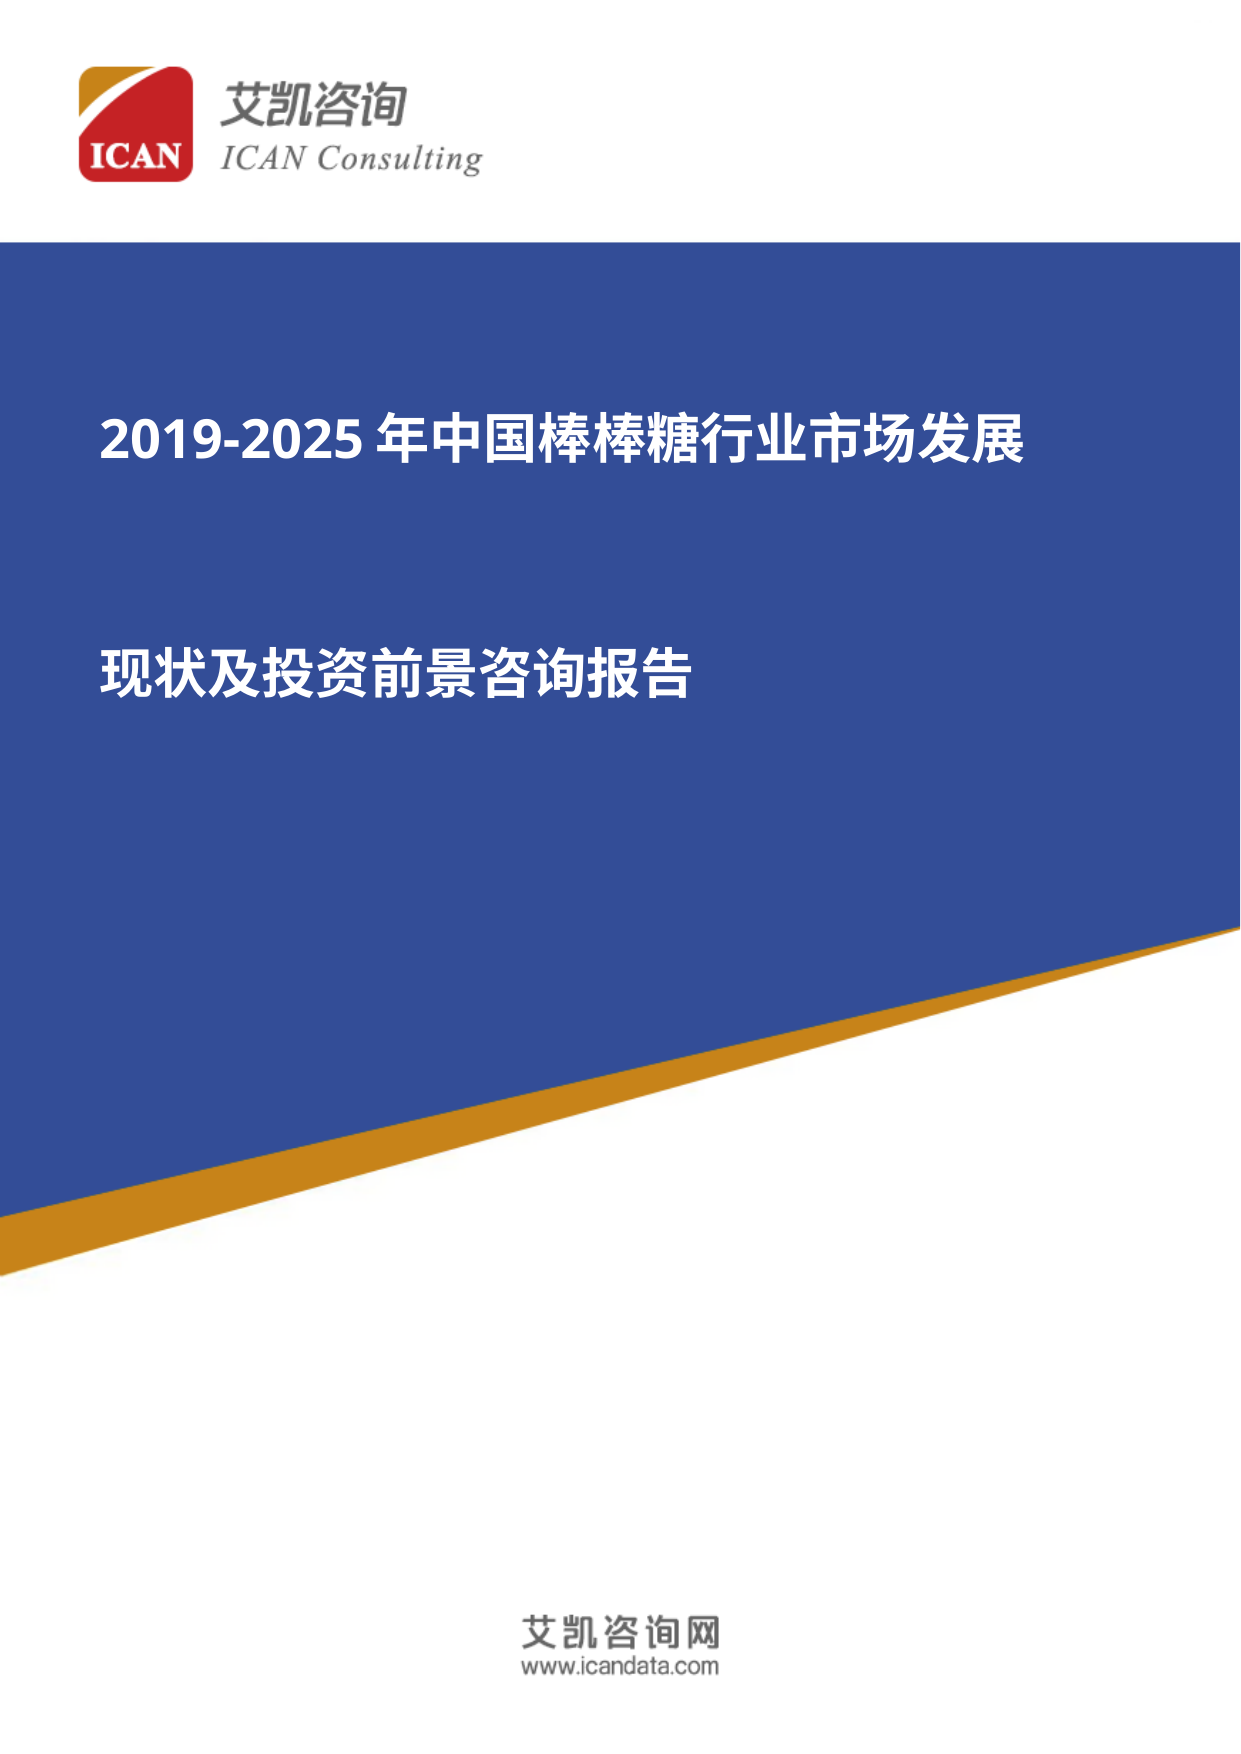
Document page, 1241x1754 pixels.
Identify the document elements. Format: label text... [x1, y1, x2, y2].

picture [0, 5, 1241, 1754]
subtitle 2019-2025年中国棒棒糖行业市场发展现状及投资前景咨询报告 [99, 386, 1053, 718]
